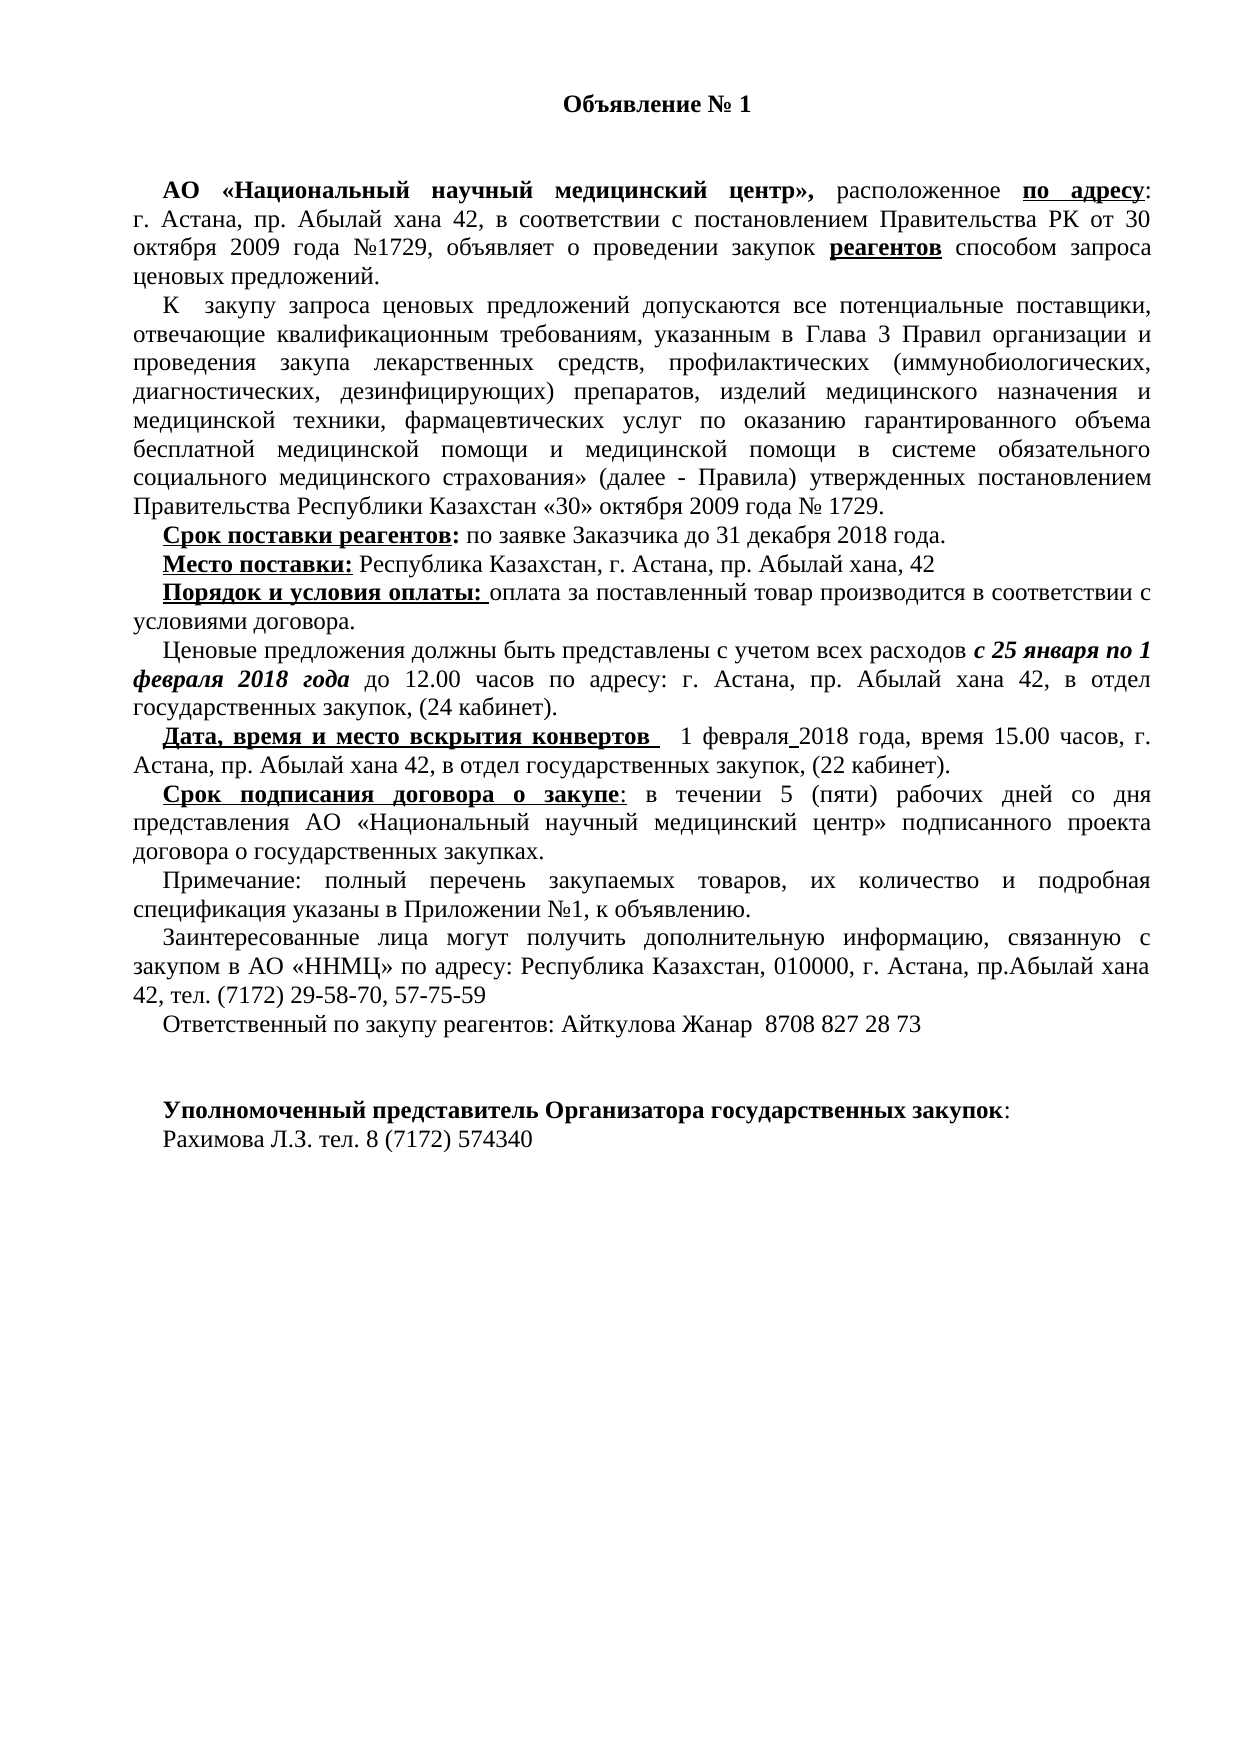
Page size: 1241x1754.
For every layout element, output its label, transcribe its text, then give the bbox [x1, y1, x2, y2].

text Объявление № 1 [133, 89, 1152, 117]
text К закупу запроса ценовых предложений допускаются все потенциальные поставщики, отвечающие квалификационным требованиям, указанным в Глава 3 Правил организации и проведения закупа лекарственных средств, профилактических (иммунобиологических, диагностических, дезинфицирующих) препаратов, изделий медицинского назначения и медицинской техники, фармацевтических услуг по оказанию гарантированного объема бесплатной медицинской помощи и медицинской помощи в системе обязательного социального медицинского страхования» (далее - Правила) утвержденных постановлением Правительства Республики Казахстан «30» октября 2009 года № 1729. [133, 290, 1152, 520]
text Место поставки: Республика Казахстан, г. Астана, пр. Абылай хана, 42 [133, 549, 1152, 577]
text Срок подписания договора о закупе: в течении 5 (пяти) рабочих дней со дня представления АО «Национальный научный медицинский центр» подписанного проекта договора о государственных закупках. [133, 779, 1152, 865]
text Ответственный по закупу реагентов: Айткулова Жанар 8708 827 28 73 [133, 1009, 1152, 1037]
text Порядок и условия оплаты: оплата за поставленный товар производится в соответствии с условиями договора. [133, 577, 1152, 635]
text Рахимова Л.З. тел. 8 (7172) 574340 [162, 1124, 1152, 1152]
text Дата, время и место вскрытия конвертов 1 февраля 2018 года, время 15.00 часов, г. Астана, пр. Абылай хана 42, в отдел государственных закупок, (22 кабинет). [133, 721, 1152, 779]
text Уполномоченный представитель Организатора государственных закупок: [162, 1095, 1152, 1124]
text АО «Национальный научный медицинский центр», расположенное по адресу: г. Астана, пр. Абылай хана 42, в соответствии с постановлением Правительства РК от 30 октября 2009 года №1729, объявляет о проведении закупок реагентов способом запроса ценовых предложений. [133, 175, 1152, 290]
text Срок поставки реагентов: по заявке Заказчика до 31 декабря 2018 года. [133, 520, 1152, 549]
text Заинтересованные лица могут получить дополнительную информацию, связанную с закупом в АО «ННМЦ» по адресу: Республика Казахстан, 010000, г. Астана, пр.Абылай хана 42, тел. (7172) 29-58-70, 57-75-59 [133, 922, 1152, 1009]
text Ценовые предложения должны быть представлены с учетом всех расходов с 25 января по 1 февраля 2018 года до 12.00 часов по адресу: г. Астана, пр. Абылай хана 42, в отдел государственных закупок, (24 кабинет). [133, 635, 1152, 721]
text Примечание: полный перечень закупаемых товаров, их количество и подробная спецификация указаны в Приложении №1, к объявлению. [133, 865, 1152, 922]
